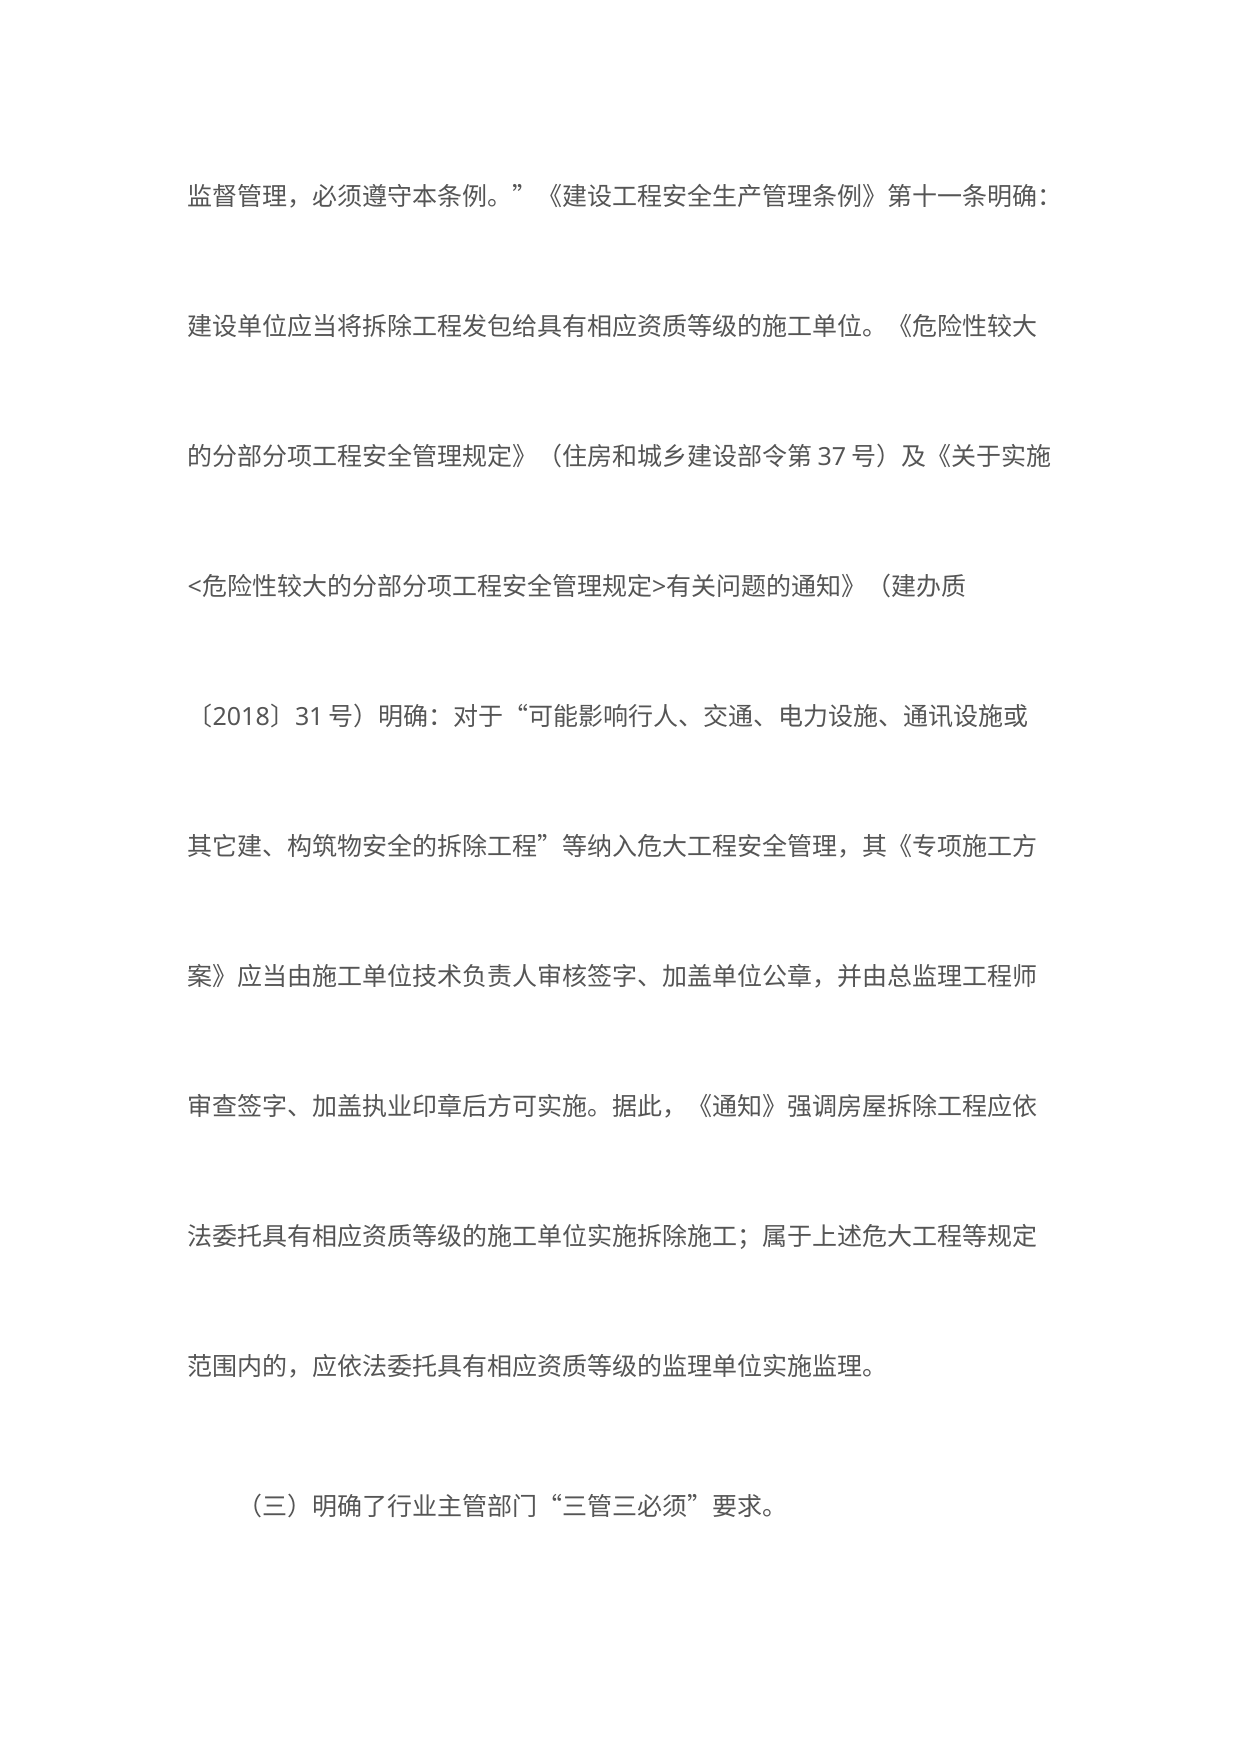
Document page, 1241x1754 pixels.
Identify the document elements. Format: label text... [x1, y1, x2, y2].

text （三）明确了行业主管部门“三管三必须”要求。 [187, 1472, 1053, 1537]
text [187, 162, 1053, 1397]
